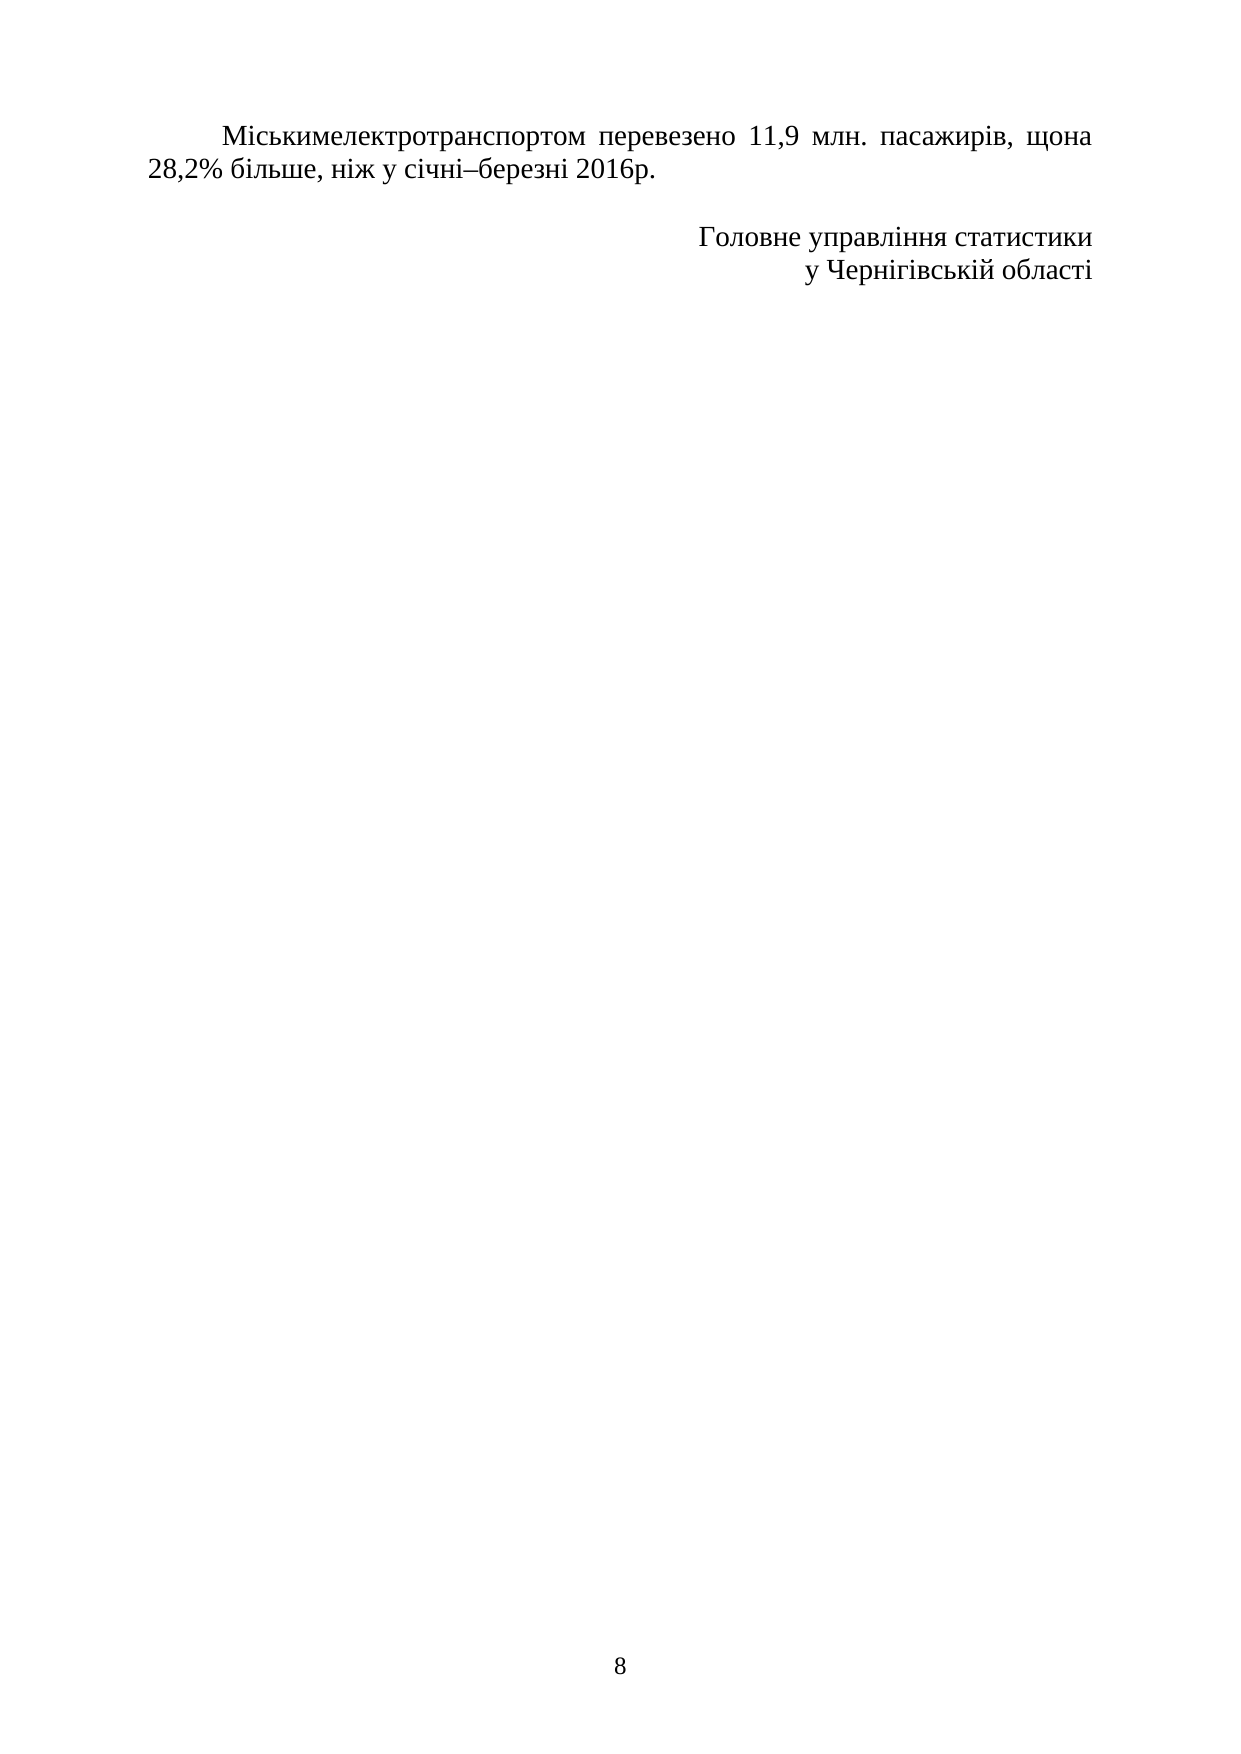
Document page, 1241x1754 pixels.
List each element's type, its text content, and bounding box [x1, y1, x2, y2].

text Головне управління статистики [148, 219, 1092, 252]
text у Чернігівській області [148, 252, 1092, 286]
text Міськимелектротранспортом перевезено 11,9 млн. пасажирів, щона 28,2% більше, ніж у січні–березні 2016р. [148, 118, 1092, 185]
